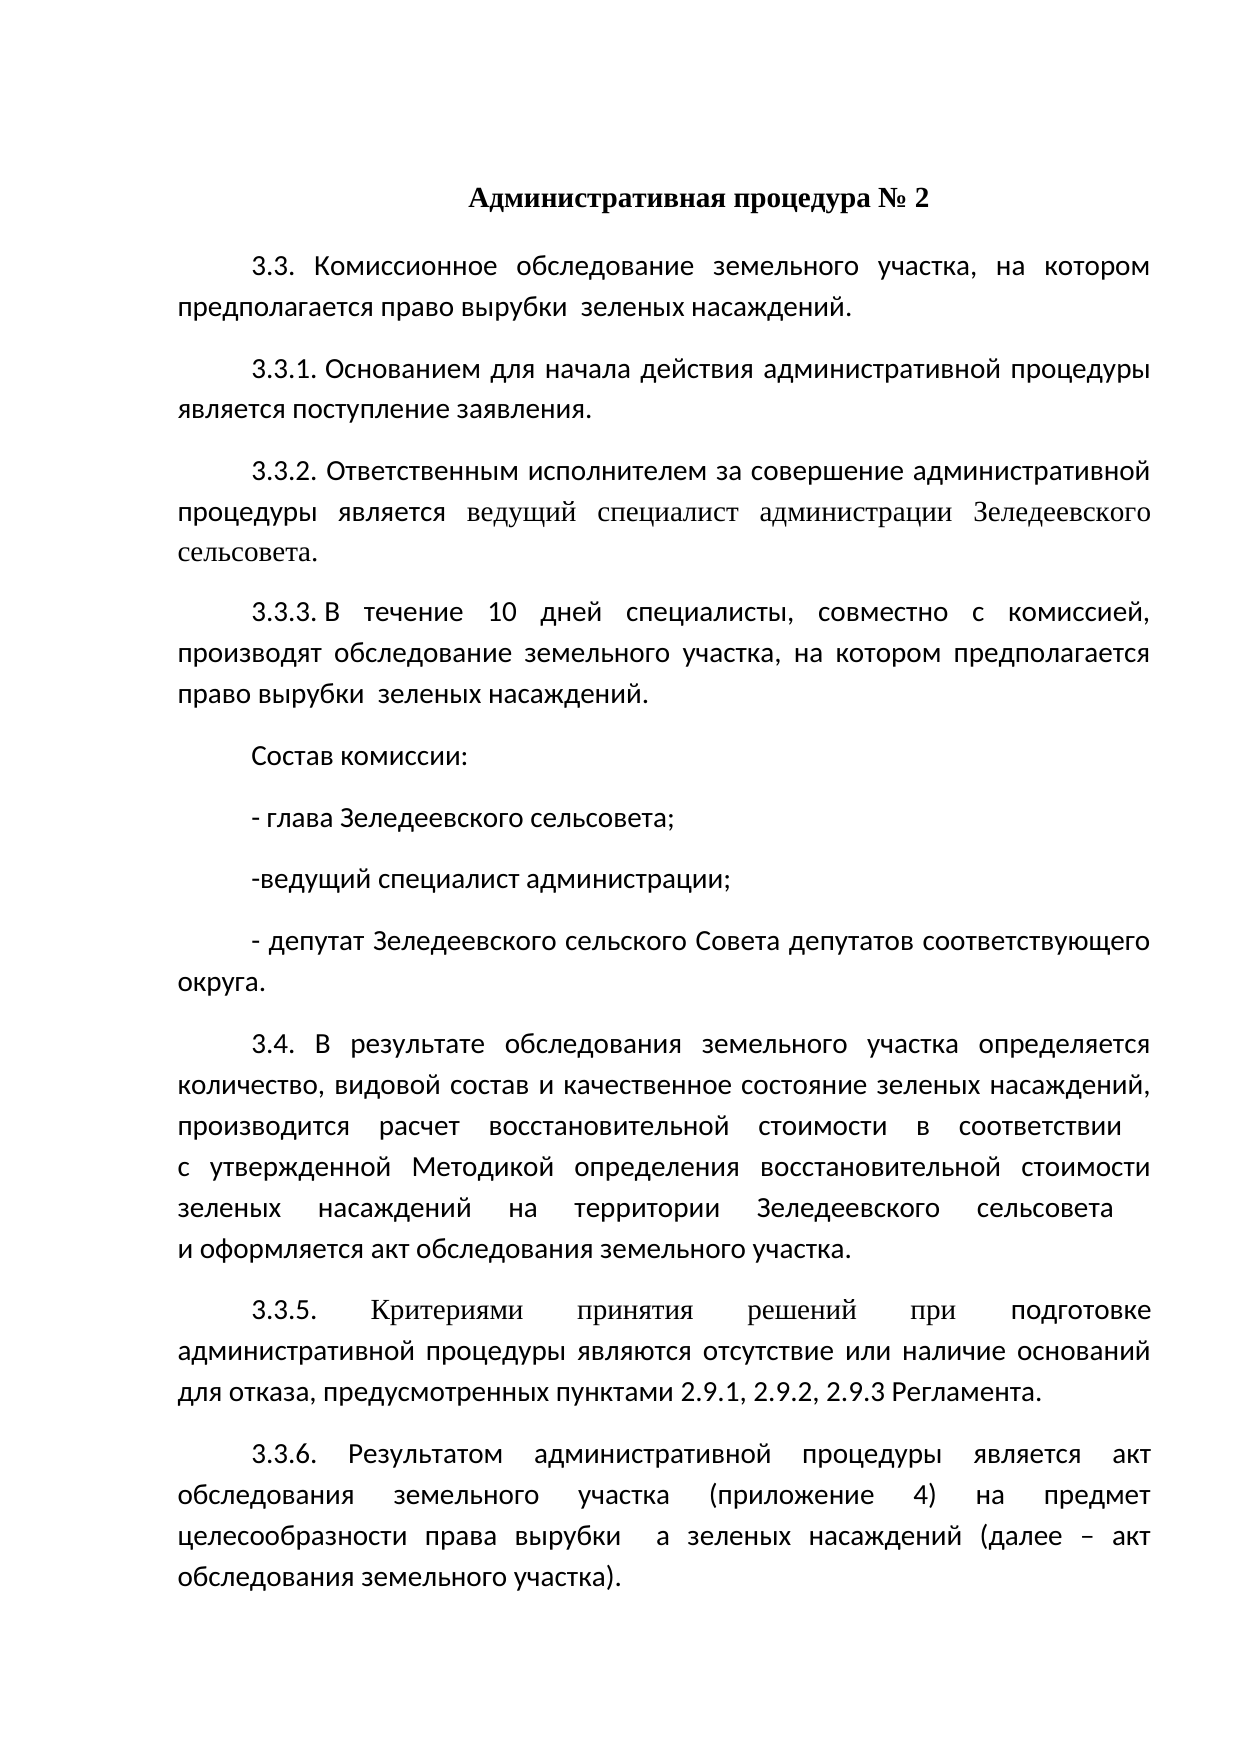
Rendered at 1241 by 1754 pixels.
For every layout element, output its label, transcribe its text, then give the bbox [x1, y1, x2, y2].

text 3.3. Комиссионное обследование земельного участка, на котором предполагается право вырубки зеленых насаждений. [177, 247, 1152, 323]
text -ведущий специалист администрации; [177, 861, 1152, 896]
text - глава Зеледеевского сельсовета; [177, 799, 1152, 834]
text 3.3.6. Результатом административной процедуры является акт обследования земельного участка (приложение 4) на предмет целесообразности права вырубки а зеленых насаждений (далее – акт обследования земельного участка). [177, 1435, 1152, 1593]
text 3.3.5. Критериями принятия решений при подготовке административной процедуры являются отсутствие или наличие оснований для отказа, предусмотренных пунктами 2.9.1, 2.9.2, 2.9.3 Регламента. [177, 1291, 1152, 1409]
text Административная процедура № 2 [177, 180, 1146, 213]
text 3.3.1. Основанием для начала действия административной процедуры является поступление заявления. [177, 350, 1152, 426]
text 3.3.2. Ответственным исполнителем за совершение административной процедуры является ведущий специалист администрации Зеледеевского сельсовета. [177, 452, 1152, 567]
text - депутат Зеледеевского сельского Совета депутатов соответствующего округа. [177, 922, 1152, 999]
text 3.3.3. В течение 10 дней специалисты, совместно с комиссией, производят обследование земельного участка, на котором предполагается право вырубки зеленых насаждений. [177, 593, 1152, 711]
text Состав комиссии: [177, 737, 1152, 773]
text 3.4. В результате обследования земельного участка определяется количество, видовой состав и качественное состояние зеленых насаждений, производится расчет восстановительной стоимости в соответствии с утвержденной Методикой определения восстановительной стоимости зеленых насаждений на территории Зеледеевского сельсовета и оформляется акт обследования земельного участка. [177, 1025, 1152, 1265]
